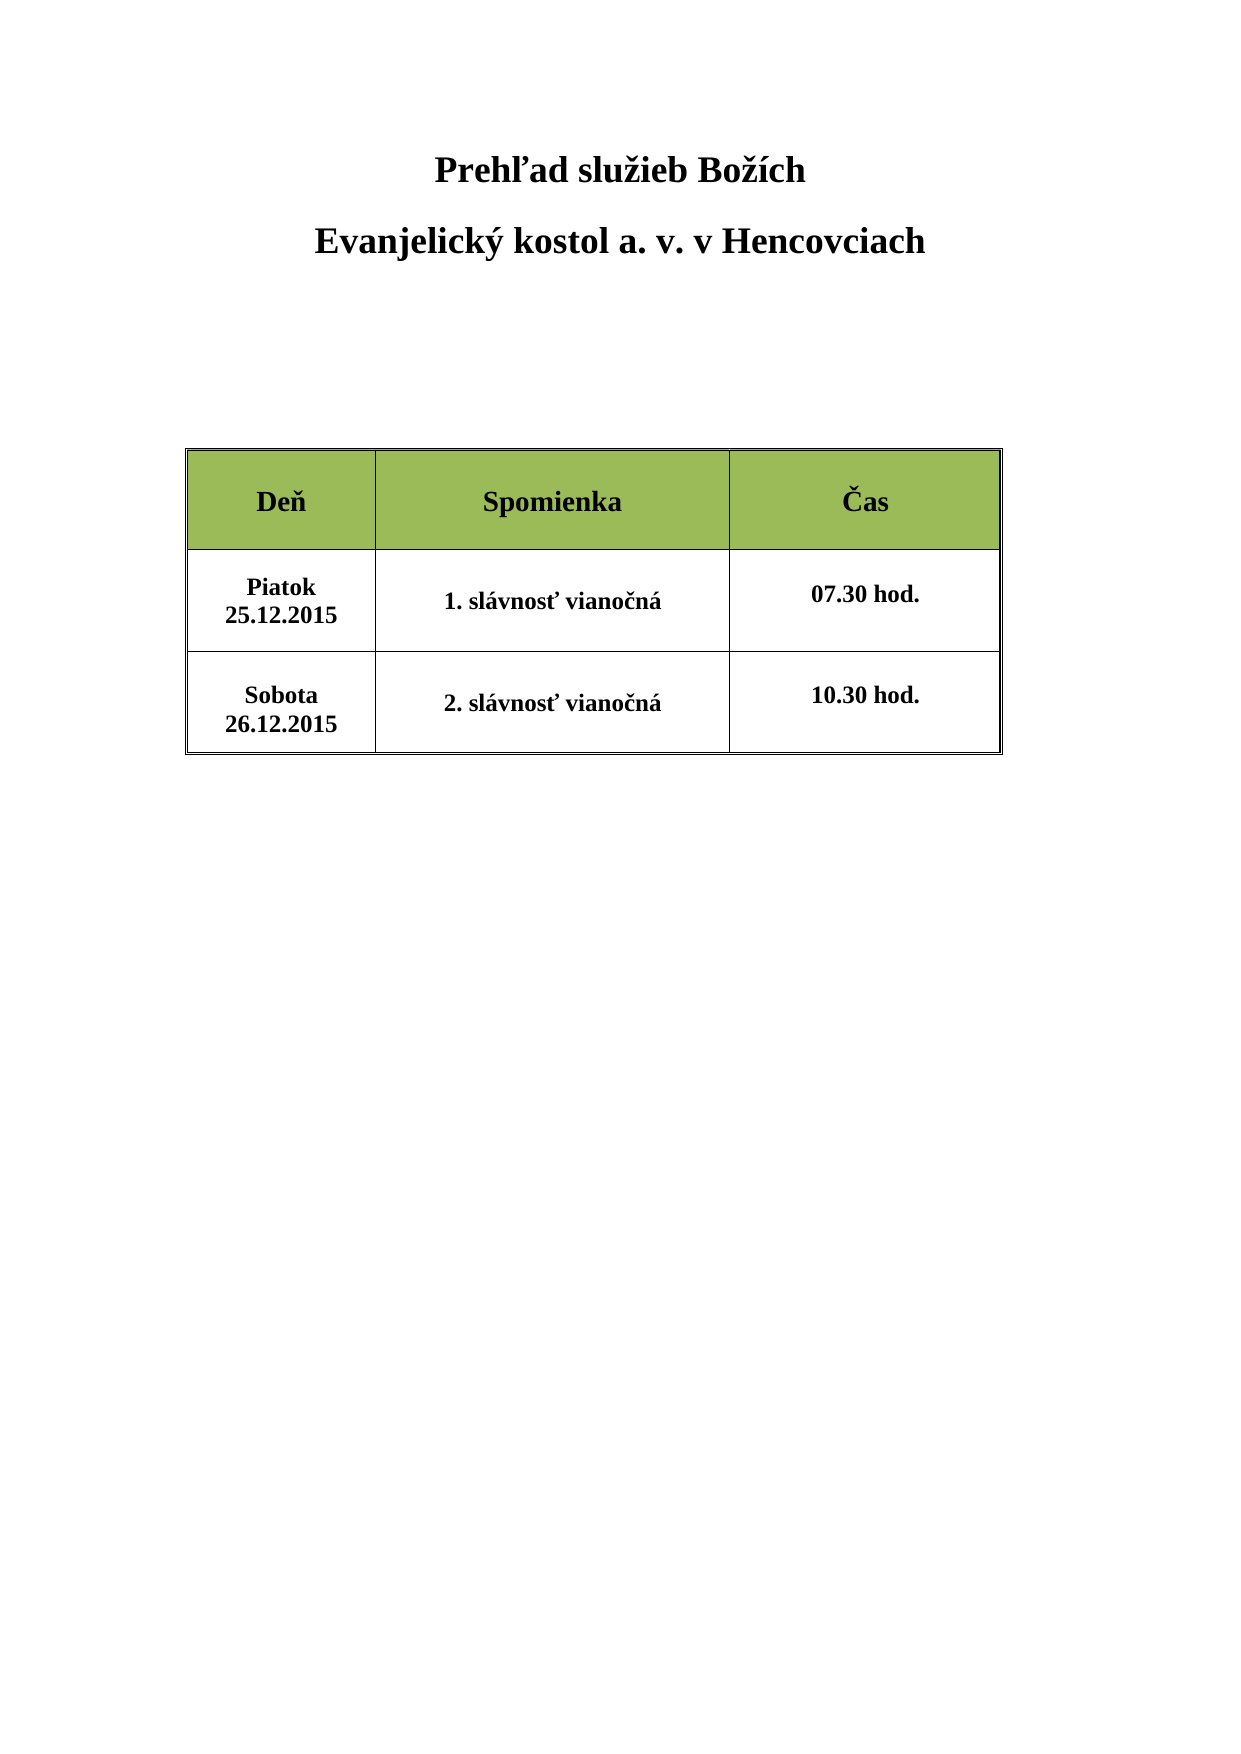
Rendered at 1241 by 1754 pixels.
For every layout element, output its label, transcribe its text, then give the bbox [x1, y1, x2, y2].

table_header Deň [188, 451, 375, 549]
table_cell 1. slávnosť vianočná [376, 550, 729, 651]
table_header Čas [730, 451, 999, 549]
table_cell 10.30 hod. [730, 652, 999, 752]
table_cell Piatok 25.12.2015 [188, 550, 375, 651]
table_cell 07.30 hod. [730, 550, 999, 651]
text Prehľad služieb Božích [148, 148, 1093, 191]
table_header Spomienka [376, 451, 729, 549]
table_cell 2. slávnosť vianočná [376, 652, 729, 752]
text Evanjelický kostol a. v. v Hencovciach [148, 218, 1093, 261]
table_cell Sobota 26.12.2015 [188, 652, 375, 752]
